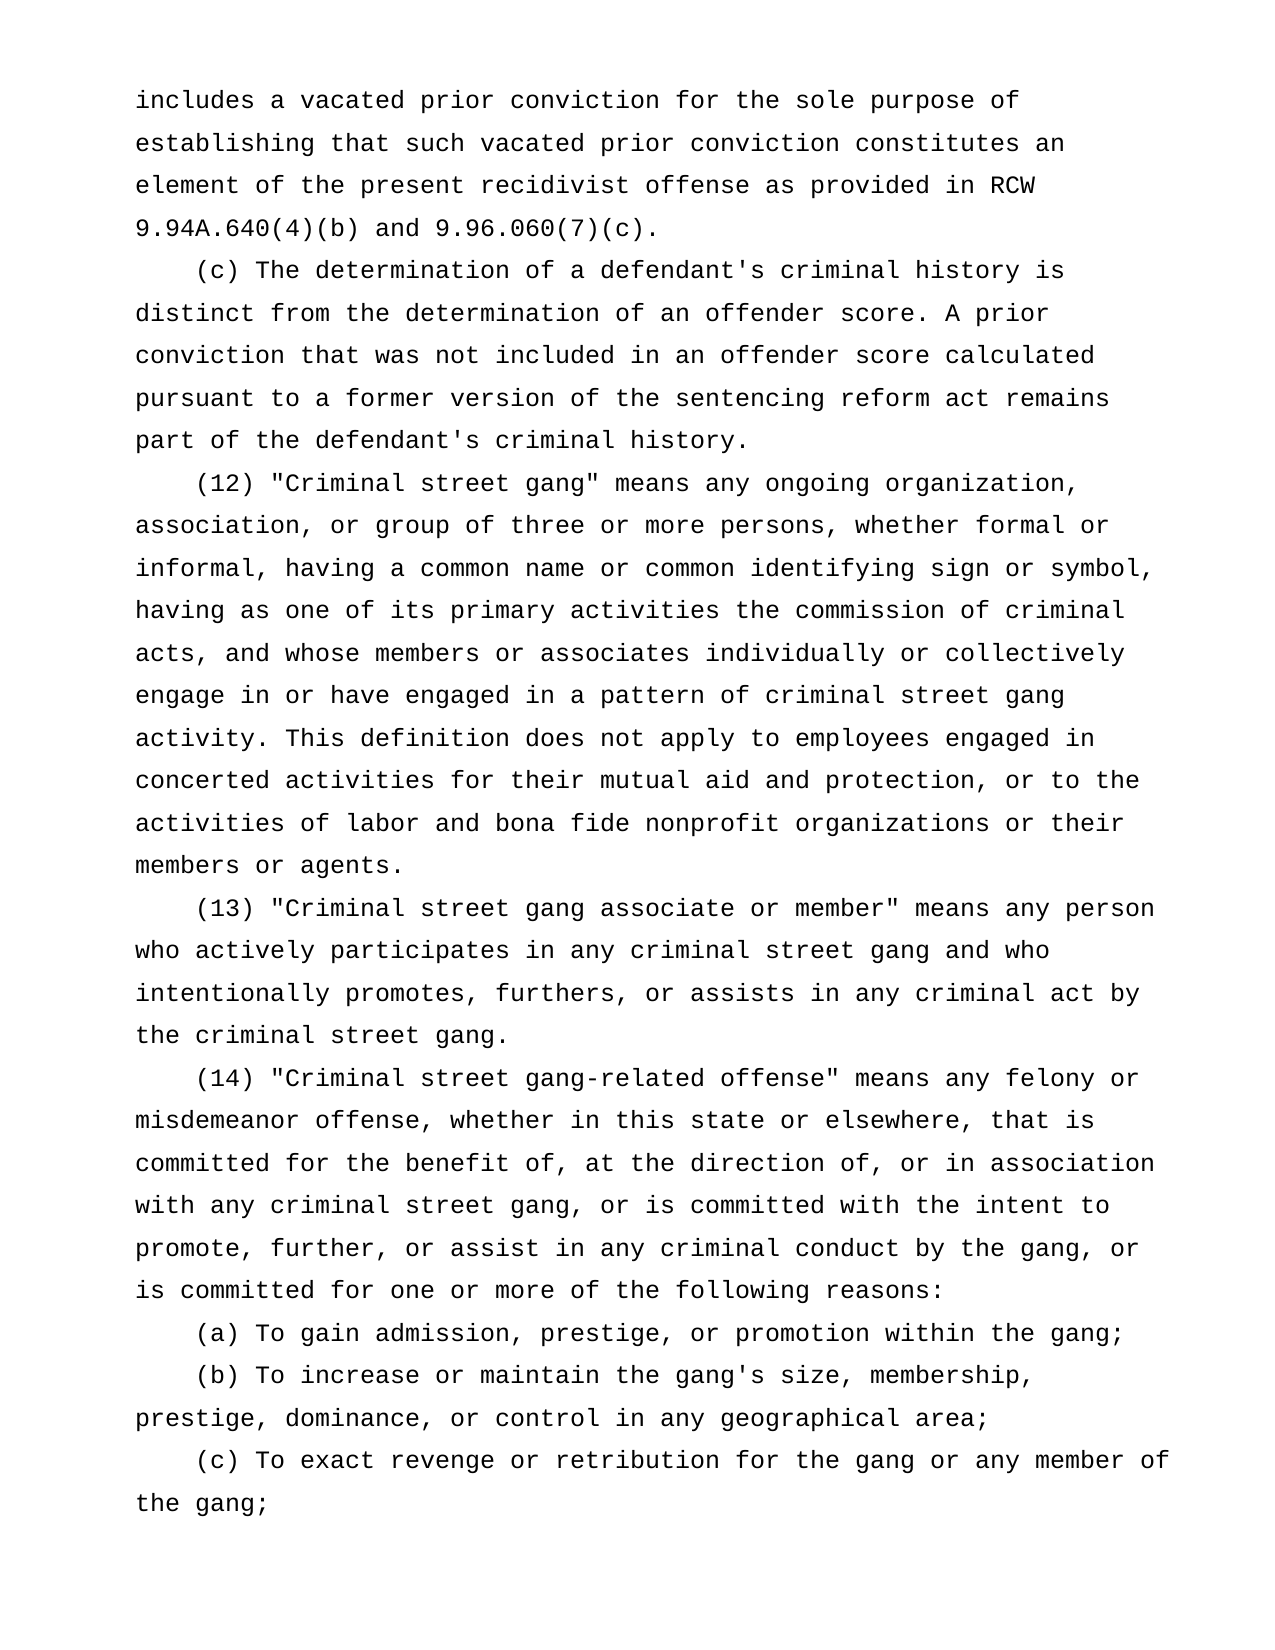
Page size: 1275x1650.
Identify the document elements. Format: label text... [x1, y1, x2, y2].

text (c) To exact revenge or retribution for the gang or any member of the gang; [135, 1435, 1170, 1520]
text (c) The determination of a defendant's criminal history is distinct from the determination of an offender score. A prior conviction that was not included in an offender score calculated pursuant to a former version of the sentencing reform act remains part of the defendant's criminal history. [135, 245, 1170, 457]
text (14) "Criminal street gang-related offense" means any felony or misdemeanor offense, whether in this state or elsewhere, that is committed for the benefit of, at the direction of, or in association with any criminal street gang, or is committed with the intent to promote, further, or assist in any criminal conduct by the gang, or is committed for one or more of the following reasons: [135, 1052, 1170, 1307]
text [135, 75, 1170, 245]
text (a) To gain admission, prestige, or promotion within the gang; [135, 1307, 1170, 1350]
text (12) "Criminal street gang" means any ongoing organization, association, or group of three or more persons, whether formal or informal, having a common name or common identifying sign or symbol, having as one of its primary activities the commission of criminal acts, and whose members or associates individually or collectively engage in or have engaged in a pattern of criminal street gang activity. This definition does not apply to employees engaged in concerted activities for their mutual aid and protection, or to the activities of labor and bona fide nonprofit organizations or their members or agents. [135, 457, 1170, 882]
text (b) To increase or maintain the gang's size, membership, prestige, dominance, or control in any geographical area; [135, 1350, 1170, 1435]
text (13) "Criminal street gang associate or member" means any person who actively participates in any criminal street gang and who intentionally promotes, furthers, or assists in any criminal act by the criminal street gang. [135, 882, 1170, 1052]
